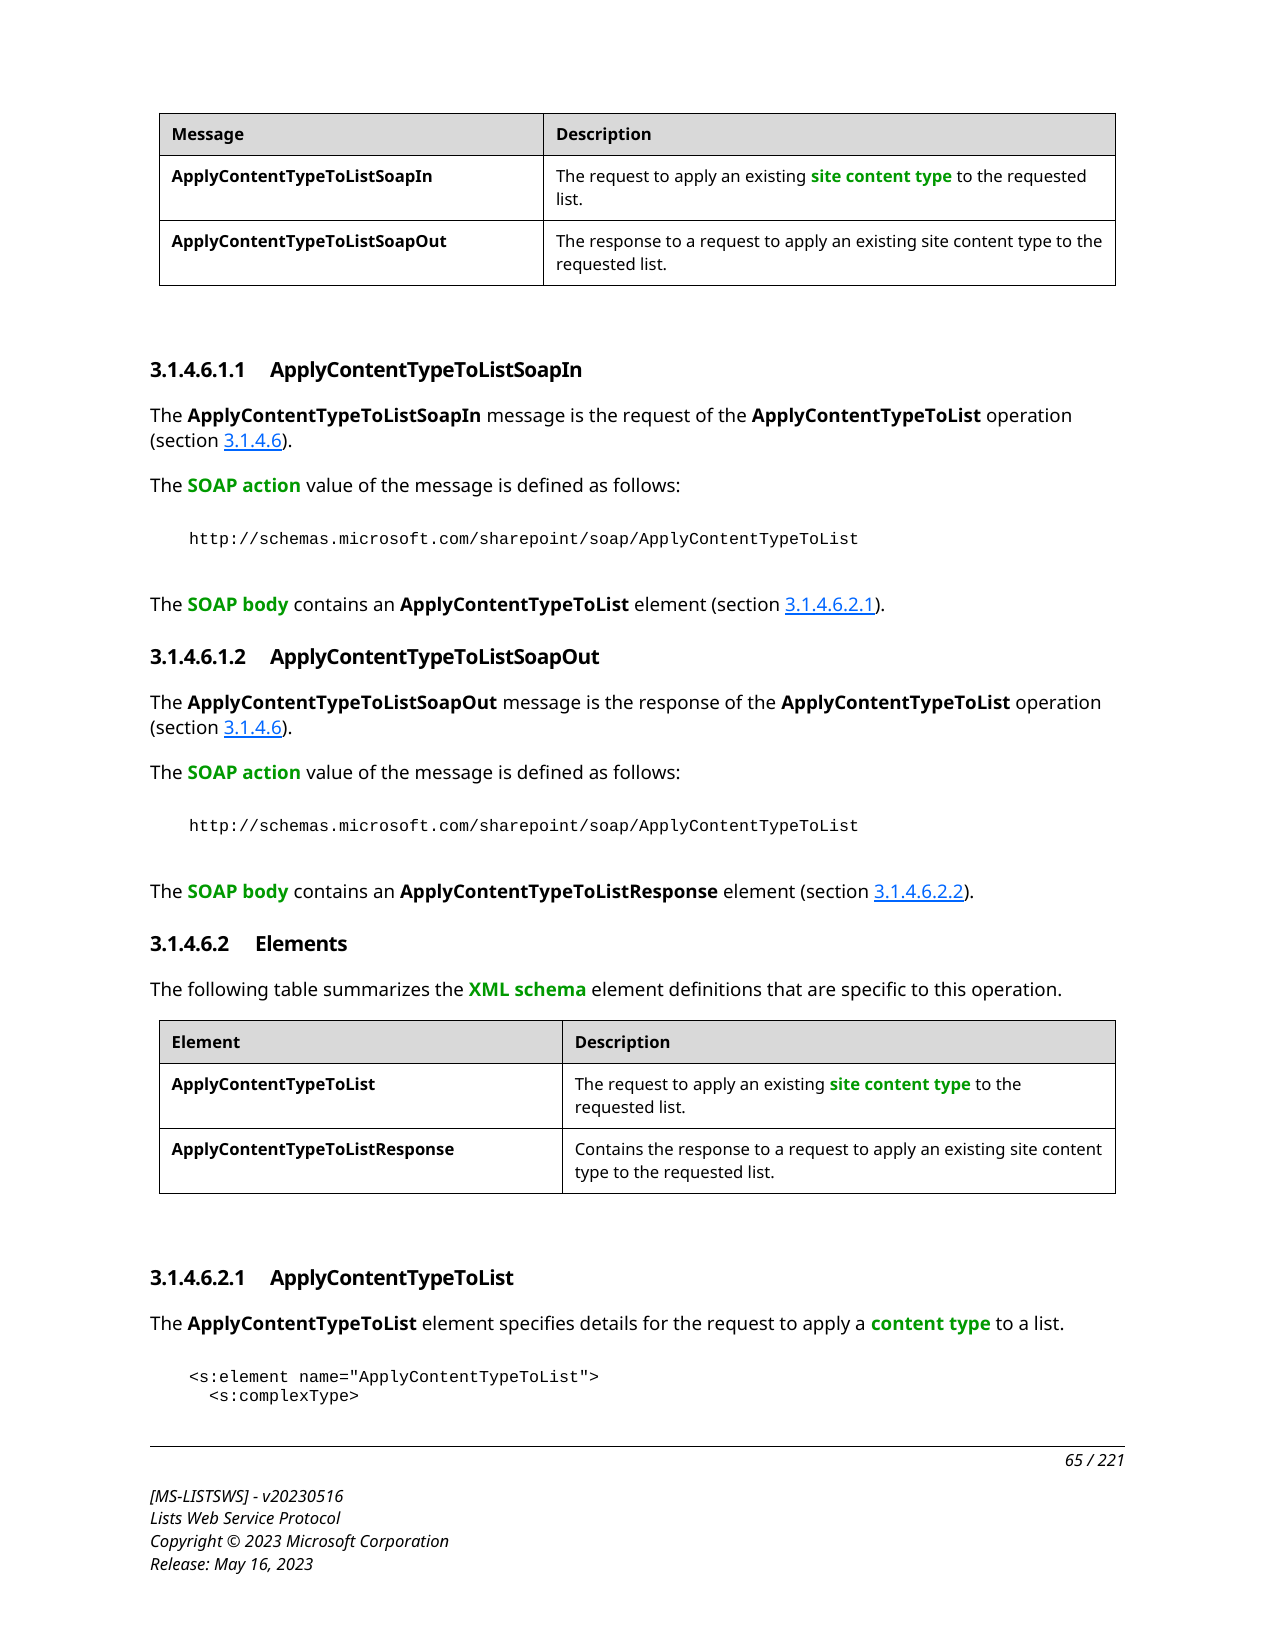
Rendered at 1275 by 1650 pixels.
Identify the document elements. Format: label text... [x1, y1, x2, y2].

text The ApplyContentTypeToListSoapIn message is the request of the ApplyContentTypeToList operation (section 3.1.4.6). [150, 402, 1125, 453]
subtitle ApplyContentTypeToListSoapIn [150, 355, 1125, 383]
text The ApplyContentTypeToList element specifies details for the request to apply a content type to a list. [150, 1310, 1125, 1336]
text The SOAP body contains an ApplyContentTypeToListResponse element (section 3.1.4.6.2.2). [150, 878, 1125, 904]
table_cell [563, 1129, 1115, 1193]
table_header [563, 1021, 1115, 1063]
text The following table summarizes the XML schema element definitions that are specific to this operation. [150, 976, 1125, 1002]
text The SOAP action value of the message is defined as follows: [150, 472, 1125, 498]
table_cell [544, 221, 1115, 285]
text <s:complexType> [175, 1373, 1137, 1417]
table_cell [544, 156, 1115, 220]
subtitle ApplyContentTypeToList [150, 1263, 1125, 1291]
text The ApplyContentTypeToListSoapOut message is the response of the ApplyContentTypeToList operation (section 3.1.4.6). [150, 689, 1125, 740]
subtitle ApplyContentTypeToListSoapOut [150, 642, 1125, 670]
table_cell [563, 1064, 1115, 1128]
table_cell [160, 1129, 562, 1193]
text The SOAP action value of the message is defined as follows: [150, 759, 1125, 784]
subtitle Elements [150, 929, 1125, 957]
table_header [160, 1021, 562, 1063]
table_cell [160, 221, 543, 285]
text http://schemas.microsoft.com/sharepoint/soap/ApplyContentTypeToList [175, 810, 1137, 847]
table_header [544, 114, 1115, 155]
text The SOAP body contains an ApplyContentTypeToList element (section 3.1.4.6.2.1). [150, 591, 1125, 617]
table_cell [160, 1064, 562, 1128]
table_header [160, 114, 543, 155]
text http://schemas.microsoft.com/sharepoint/soap/ApplyContentTypeToList [175, 523, 1137, 560]
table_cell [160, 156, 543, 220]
